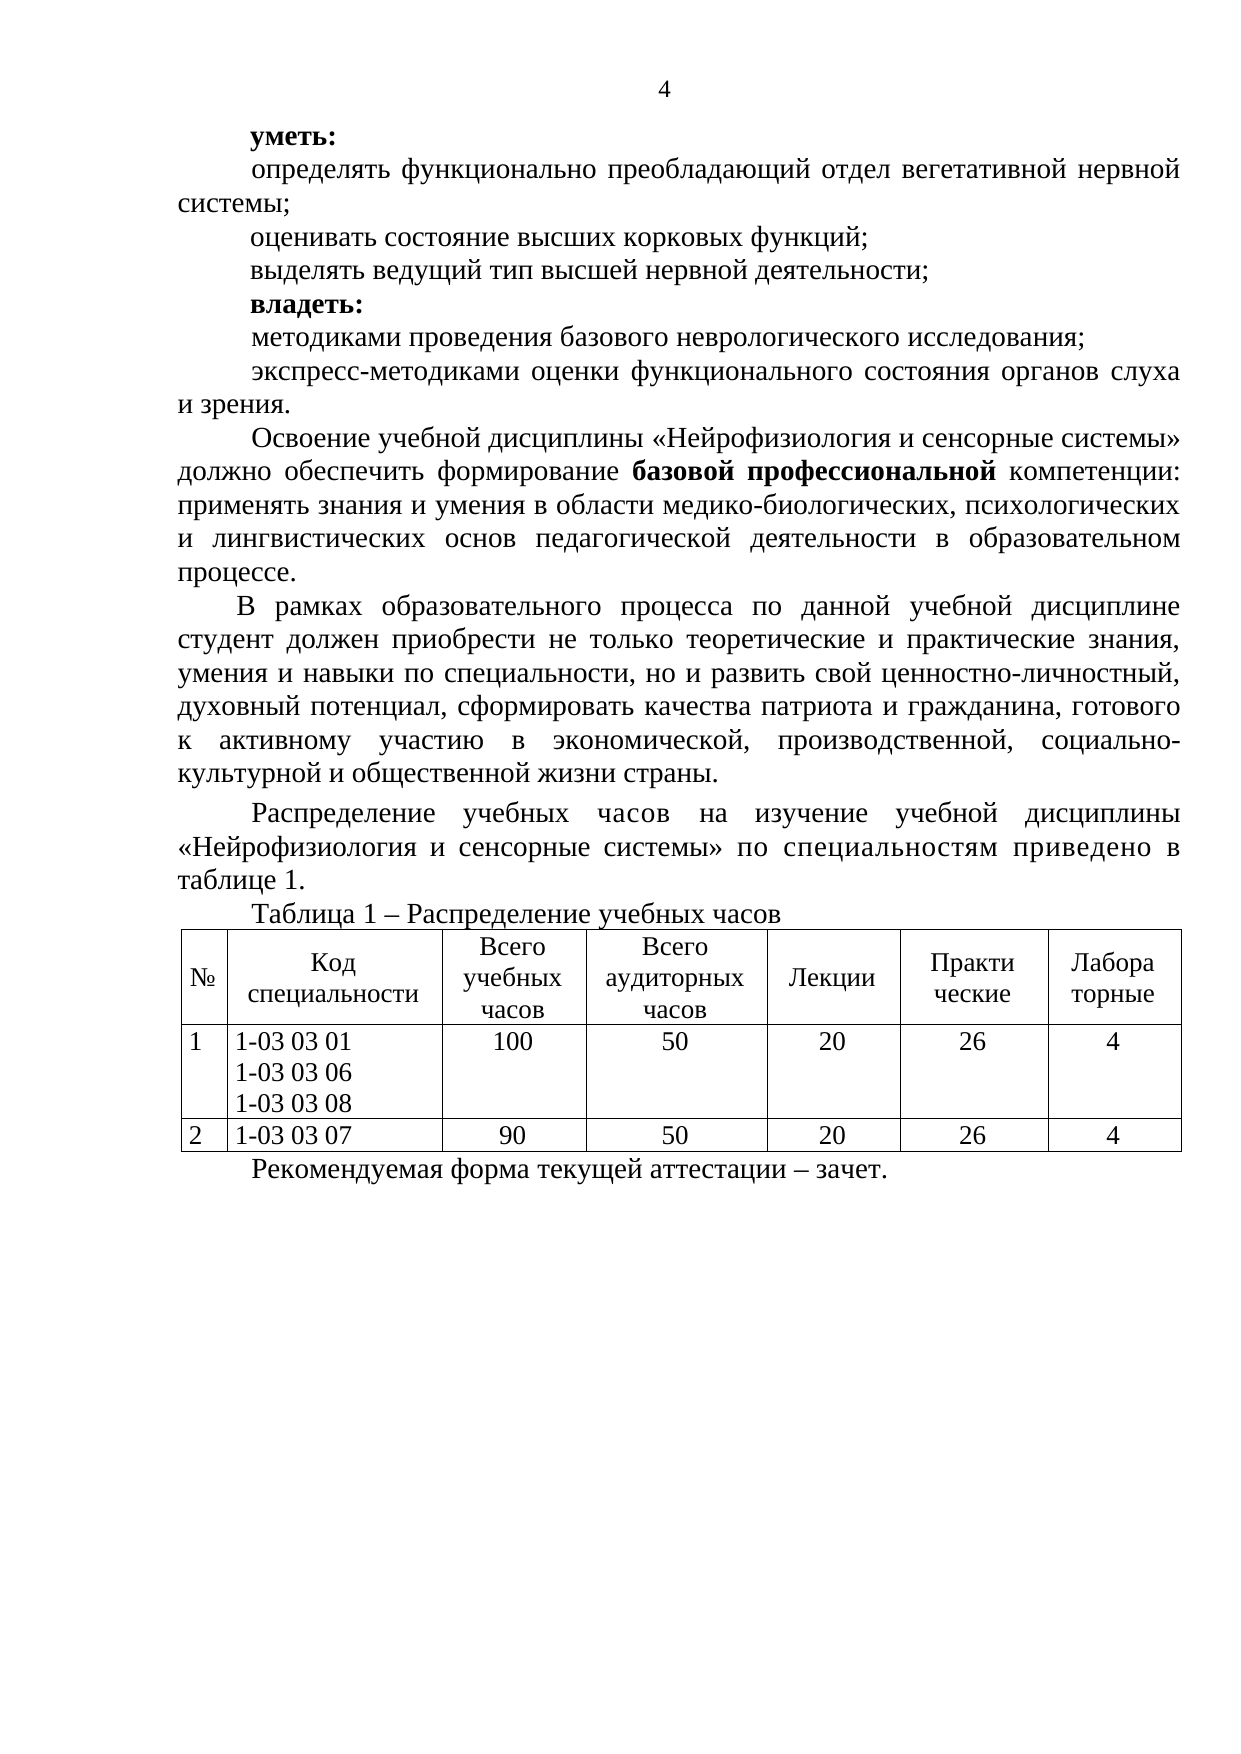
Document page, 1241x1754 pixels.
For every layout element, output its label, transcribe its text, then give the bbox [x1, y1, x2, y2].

text В рамках образовательного процесса по данной учебной дисциплине студент должен приобрести не только теоретические и практические знания, умения и навыки по специальности, но и развить свой ценностно-личностный, духовный потенциал, сформировать качества патриота и гражданина, готового к активному участию в экономической, производственной, социально-культурной и общественной жизни страны. [177, 588, 1181, 789]
table_header Код специальности [228, 930, 442, 1024]
table_cell 26 [901, 1119, 1048, 1151]
text определять функционально преобладающий отдел вегетативной нервной системы; [177, 152, 1181, 219]
table_cell 100 [443, 1025, 586, 1118]
table_cell 1 [182, 1025, 227, 1118]
table_cell 50 [587, 1025, 767, 1118]
table_cell 1-03 03 07 [228, 1119, 442, 1151]
table_cell 90 [443, 1119, 586, 1151]
table_cell 50 [587, 1119, 767, 1151]
table_header Всего учебных часов [443, 930, 586, 1024]
text Таблица 1 – Распределение учебных часов [177, 896, 1181, 929]
table_header Всего аудиторных часов [587, 930, 767, 1024]
table_cell 20 [768, 1025, 900, 1118]
text оценивать состояние высших корковых функций; [250, 219, 1181, 252]
text выделять ведущий тип высшей нервной деятельности; [250, 252, 1181, 286]
table_cell 4 [1049, 1025, 1181, 1118]
text Рекомендуемая форма текущей аттестации – зачет. [177, 1152, 1181, 1185]
list методиками проведения базового неврологического исследования; [177, 319, 1181, 353]
table_header Лекции [768, 930, 900, 1024]
text уметь: [177, 118, 1181, 152]
text Распределение учебных часов на изучение учебной дисциплины «Нейрофизиология и сенсорные системы» по специальностям приведено в таблице 1. [177, 795, 1181, 896]
table_cell 20 [768, 1119, 900, 1151]
list экспресс-методиками оценки функционального состояния органов слуха и зрения. [177, 353, 1181, 420]
table_header № [182, 930, 227, 1024]
text Освоение учебной дисциплины «Нейрофизиология и сенсорные системы» должно обеспечить формирование базовой профессиональной компетенции: применять знания и умения в области медико-биологических, психологических и лингвистических основ педагогической деятельности в образовательном процессе. [177, 420, 1181, 588]
table_cell 4 [1049, 1119, 1181, 1151]
table_header Лабора торные [1049, 930, 1181, 1024]
table_cell 2 [182, 1119, 227, 1151]
table_cell 1-03 03 01 1-03 03 06 1-03 03 08 [228, 1025, 442, 1118]
text владеть: [177, 286, 1181, 319]
table_cell 26 [901, 1025, 1048, 1118]
table_header Практи ческие [901, 930, 1048, 1024]
